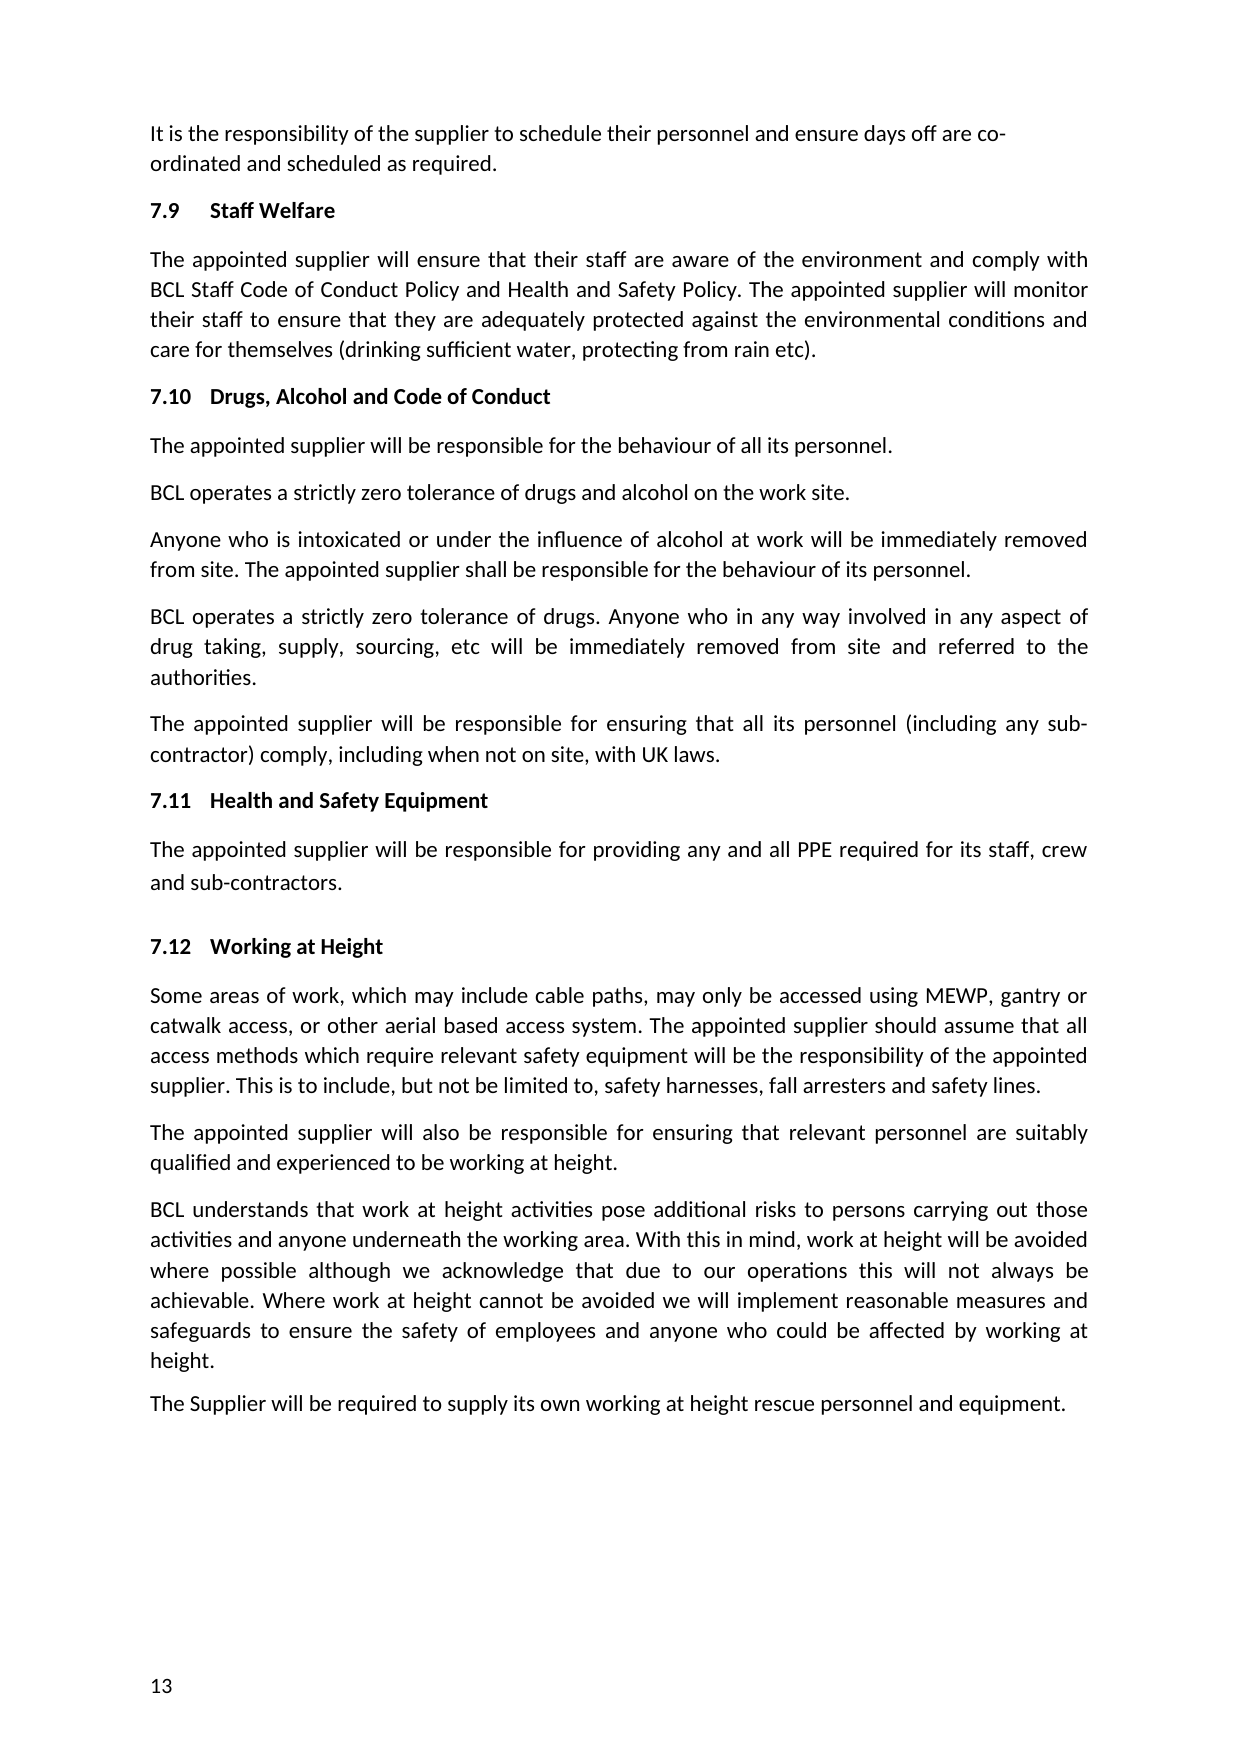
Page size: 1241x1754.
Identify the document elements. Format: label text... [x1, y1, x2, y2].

text BCL operates a strictly zero tolerance of drugs. Anyone who in any way involved in any aspect of drug taking, supply, sourcing, etc will be immediately removed from site and referred to the authorities. [150, 602, 1090, 691]
text The appointed supplier will be responsible for the behaviour of all its personnel. [150, 431, 1090, 459]
text The appointed supplier will be responsible for ensuring that all its personnel (including any sub-contractor) comply, including when not on site, with UK laws. [150, 709, 1090, 768]
list Health and Safety Equipment [150, 787, 1090, 814]
text Some areas of work, which may include cable paths, may only be accessed using MEWP, gantry or catwalk access, or other aerial based access system. The appointed supplier should assume that all access methods which require relevant safety equipment will be the responsibility of the appointed supplier. This is to include, but not be limited to, safety harnesses, fall arresters and safety lines. [150, 981, 1090, 1099]
text BCL operates a strictly zero tolerance of drugs and alcohol on the work site. [150, 478, 1090, 506]
list Working at Height [150, 932, 1090, 960]
text The Supplier will be required to supply its own working at height rescue personnel and equipment. [150, 1389, 1090, 1417]
text Anyone who is intoxicated or under the influence of alcohol at work will be immediately removed from site. The appointed supplier shall be responsible for the behaviour of its personnel. [150, 525, 1090, 583]
list Staff Welfare [150, 196, 1090, 224]
text The appointed supplier will ensure that their staff are aware of the environment and comply with BCL Staff Code of Conduct Policy and Health and Safety Policy. The appointed supplier will monitor their staff to ensure that they are adequately protected against the environmental conditions and care for themselves (drinking sufficient water, protecting from rain etc). [150, 245, 1090, 364]
text It is the responsibility of the supplier to schedule their personnel and ensure days off are co-ordinated and scheduled as required. [150, 119, 1090, 177]
list The appointed supplier will be responsible for providing any and all PPE required for its staff, crew and sub-contractors. [150, 835, 1090, 896]
list Drugs, Alcohol and Code of Conduct [150, 382, 1090, 411]
text The appointed supplier will also be responsible for ensuring that relevant personnel are suitably qualified and experienced to be working at height. [150, 1118, 1090, 1177]
text BCL understands that work at height activities pose additional risks to persons carrying out those activities and anyone underneath the working area. With this in mind, work at height will be avoided where possible although we acknowledge that due to our operations this will not always be achievable. Where work at height cannot be avoided we will implement reasonable measures and safeguards to ensure the safety of employees and anyone who could be affected by working at height. [150, 1195, 1090, 1374]
